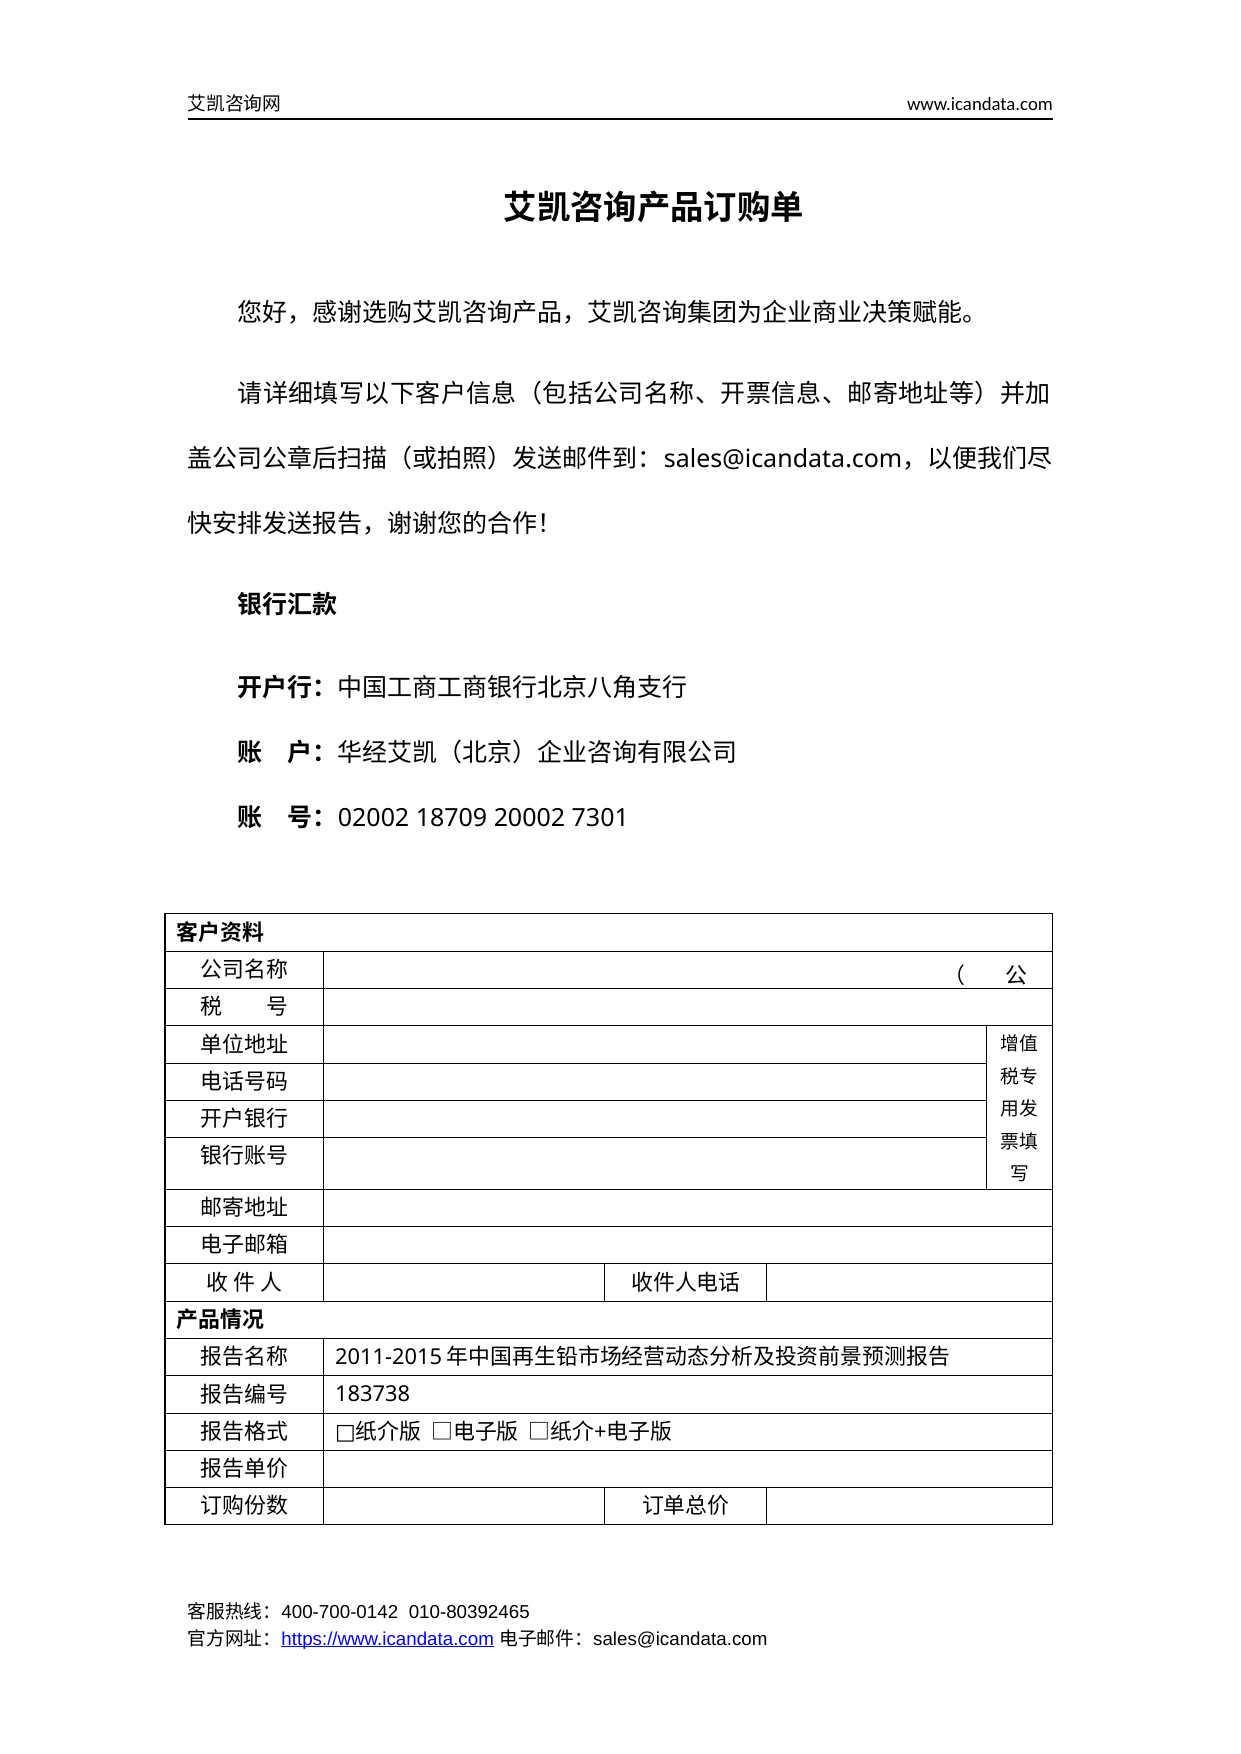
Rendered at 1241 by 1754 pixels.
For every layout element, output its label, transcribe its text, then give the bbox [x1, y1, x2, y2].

table_cell [324, 1264, 604, 1301]
table_cell [767, 1264, 1052, 1301]
table_cell [324, 989, 1052, 1025]
table_cell [324, 1488, 604, 1524]
text 您好，感谢选购艾凯咨询产品，艾凯咨询集团为企业商业决策赋能。 [187, 278, 1053, 343]
table_cell [324, 1101, 986, 1137]
table_cell [324, 1190, 1052, 1226]
table_cell 报告编号 [166, 1376, 323, 1412]
table_cell 收件人电话 [605, 1264, 766, 1301]
table_cell 税 号 [166, 989, 323, 1025]
table_cell [324, 1064, 986, 1100]
table_cell 2011-2015年中国再生铅市场经营动态分析及投资前景预测报告 [324, 1339, 1052, 1375]
text 账 户：华经艾凯（北京）企业咨询有限公司 [187, 718, 1053, 783]
table_cell 银行账号 [166, 1138, 323, 1189]
table_cell 报告格式 [166, 1414, 323, 1450]
table_cell 订购份数 [166, 1488, 323, 1524]
table_cell [324, 1026, 986, 1062]
table_cell [324, 1227, 1052, 1263]
table_cell 报告名称 [166, 1339, 323, 1375]
table_cell [767, 1488, 1052, 1524]
table_cell 报告单价 [166, 1451, 323, 1487]
table_cell 开户银行 [166, 1101, 323, 1137]
table_cell 产品情况 [166, 1302, 1052, 1338]
table_cell [324, 952, 1052, 988]
text 账 号：02002 18709 20002 7301 [187, 783, 1053, 848]
table_cell 电话号码 [166, 1064, 323, 1100]
table_cell [324, 1451, 1052, 1487]
table_cell 单位地址 [166, 1026, 323, 1062]
text 银行汇款 [187, 570, 1053, 635]
table_cell □纸介版 □电子版 □纸介+电子版 [324, 1414, 1052, 1450]
table_cell 183738 [324, 1376, 1052, 1412]
text 请详细填写以下客户信息（包括公司名称、开票信息、邮寄地址等）并加盖公司公章后扫描（或拍照）发送邮件到：sales@icandata.com，以便我们尽快安排发送报告，谢谢您的合作！ [187, 359, 1053, 554]
text 艾凯咨询产品订购单 [187, 172, 1053, 237]
table_cell 邮寄地址 [166, 1190, 323, 1226]
table_header 客户资料 [166, 914, 1052, 951]
table_cell [324, 1138, 986, 1189]
table_cell 公司名称 [166, 952, 323, 988]
table_cell 订单总价 [605, 1488, 766, 1524]
table_cell 增值税专用发票填写 [987, 1026, 1052, 1189]
table_cell 收 件 人 [166, 1264, 323, 1301]
table_cell 电子邮箱 [166, 1227, 323, 1263]
text 开户行：中国工商工商银行北京八角支行 [187, 653, 1053, 718]
